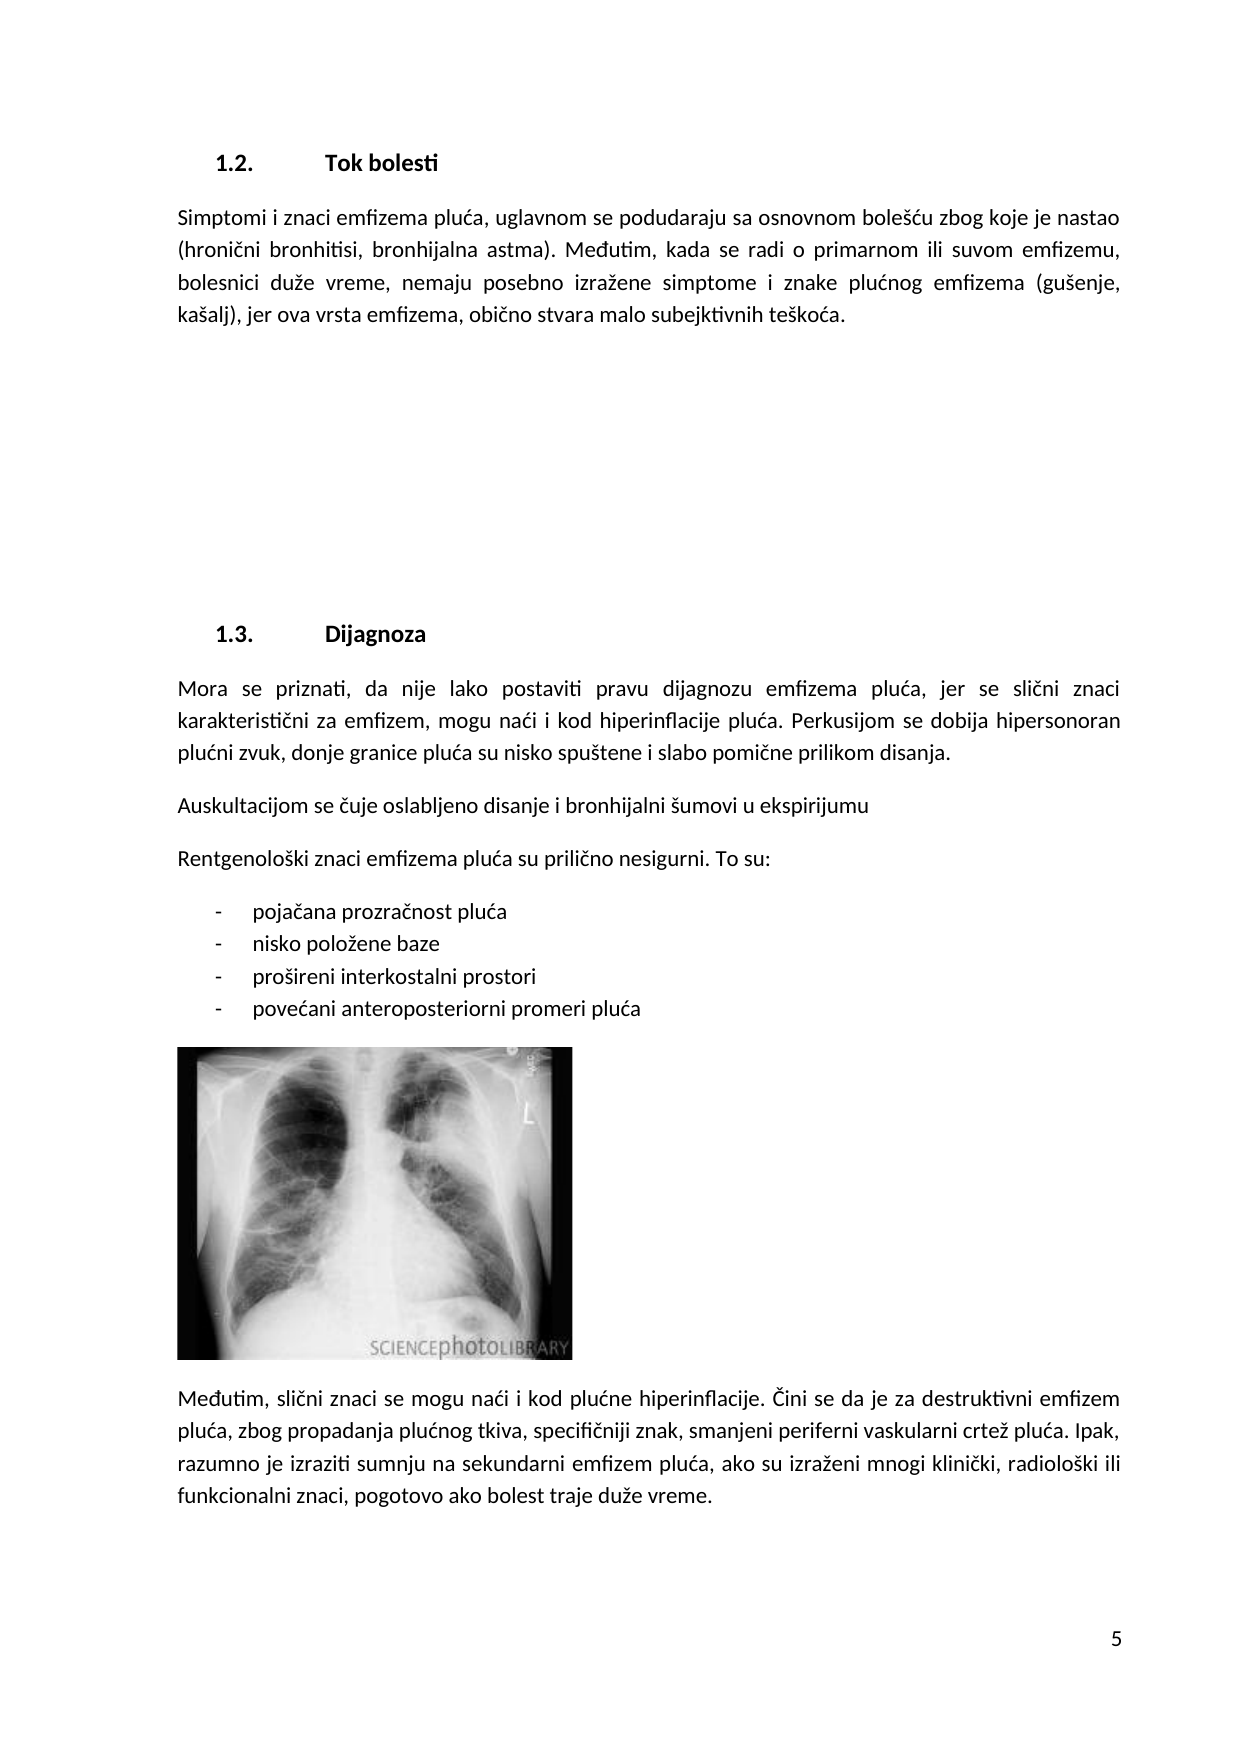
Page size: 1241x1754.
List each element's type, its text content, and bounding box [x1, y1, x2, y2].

text Rentgenološki znaci emfizema pluća su prilično nesigurni. To su: [177, 844, 1122, 872]
list prošireni interkostalni prostori [215, 962, 1122, 990]
list povećani anteroposteriorni promeri pluća [215, 994, 1122, 1022]
list Tok bolesti [215, 148, 1122, 178]
text Mora se priznati, da nije lako postaviti pravu dijagnozu emfizema pluća, jer se slični znaci karakteristični za emfizem, mogu naći i kod hiperinflacije pluća. Perkusijom se dobija hipersonoran plućni zvuk, donje granice pluća su nisko spuštene i slabo pomične prilikom disanja. [177, 674, 1122, 766]
text Auskultacijom se čuje oslabljeno disanje i bronhijalni šumovi u ekspirijumu [177, 791, 1122, 819]
list nisko položene baze [215, 929, 1122, 958]
list pojačana prozračnost pluća [215, 897, 1122, 925]
picture [177, 1047, 573, 1360]
text Međutim, slični znaci se mogu naći i kod plućne hiperinflacije. Čini se da je za destruktivni emfizem pluća, zbog propadanja plućnog tkiva, specifičniji znak, smanjeni periferni vaskularni crtež pluća. Ipak, razumno je izraziti sumnju na sekundarni emfizem pluća, ako su izraženi mnogi klinički, radiološki ili funkcionalni znaci, pogotovo ako bolest traje duže vreme. [177, 1384, 1122, 1509]
list Dijagnoza [215, 618, 1122, 649]
text Simptomi i znaci emfizema pluća, uglavnom se podudaraju sa osnovnom bolešću zbog koje je nastao (hronični bronhitisi, bronhijalna astma). Međutim, kada se radi o primarnom ili suvom emfizemu, bolesnici duže vreme, nemaju posebno izražene simptome i znake plućnog emfizema (gušenje, kašalj), jer ova vrsta emfizema, obično stvara malo subejktivnih teškoća. [177, 203, 1122, 328]
